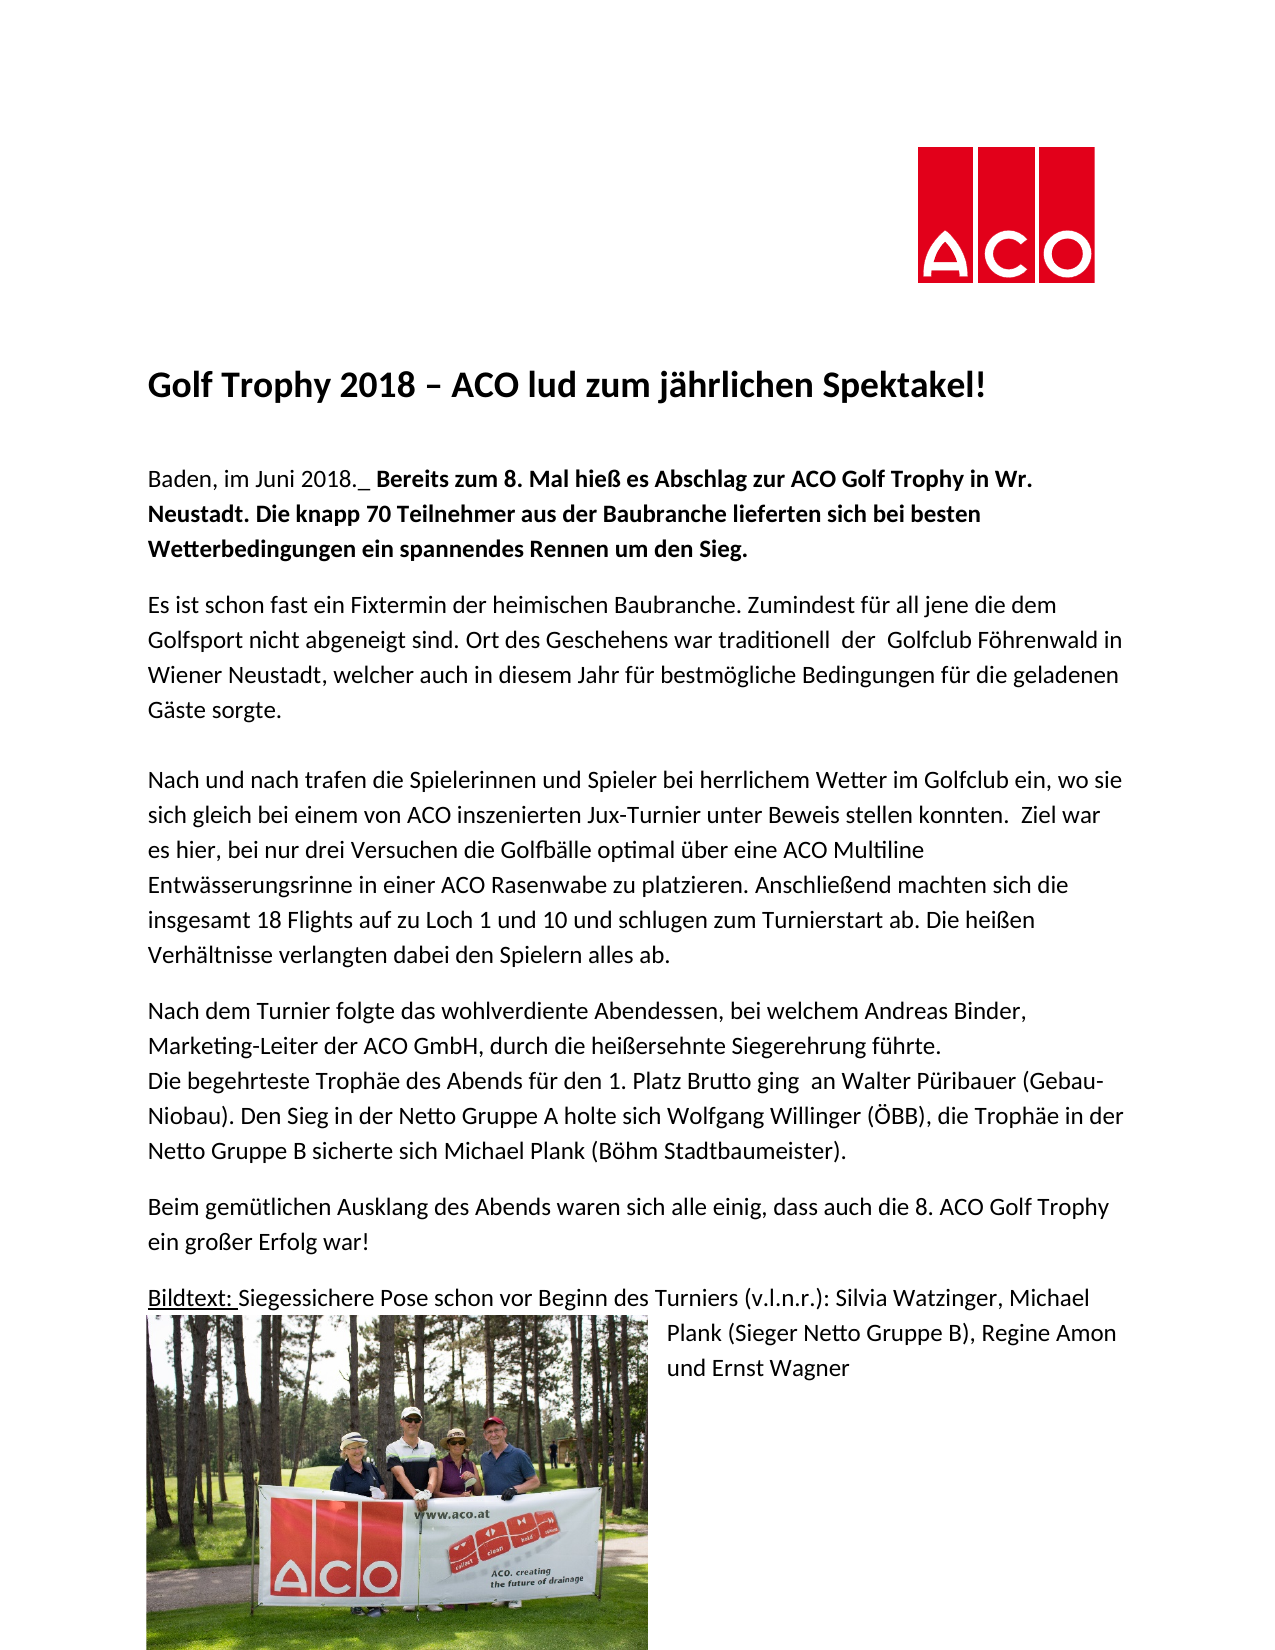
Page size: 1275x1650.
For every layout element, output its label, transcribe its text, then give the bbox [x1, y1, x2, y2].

text Bildtext: Siegessichere Pose schon vor Beginn des Turniers (v.l.n.r.): Silvia Watzinger, Michael Plank (Sieger Netto Gruppe B), Regine Amon und Ernst Wagner [148, 1282, 1127, 1382]
text Nach dem Turnier folgte das wohlverdiente Abendessen, bei welchem Andreas Binder, Marketing-Leiter der ACO GmbH, durch die heißersehnte Siegerehrung führte. Die begehrteste Trophäe des Abends für den 1. Platz Brutto ging an Walter Püribauer (Gebau-Niobau). Den Sieg in der Netto Gruppe A holte sich Wolfgang Willinger (ÖBB), die Trophäe in der Netto Gruppe B sicherte sich Michael Plank (Böhm Stadtbaumeister). [148, 995, 1127, 1166]
text Golf Trophy 2018 – ACO lud zum jährlichen Spektakel! [148, 361, 1127, 438]
text Baden, im Juni 2018._ Bereits zum 8. Mal hieß es Abschlag zur ACO Golf Trophy in Wr. Neustadt. Die knapp 70 Teilnehmer aus der Baubranche lieferten sich bei besten Wetterbedingungen ein spannendes Rennen um den Sieg. [148, 463, 1127, 564]
picture [146, 1315, 648, 1650]
text Beim gemütlichen Ausklang des Abends waren sich alle einig, dass auch die 8. ACO Golf Trophy ein großer Erfolg war! [148, 1191, 1127, 1257]
text Es ist schon fast ein Fixtermin der heimischen Baubranche. Zumindest für all jene die dem Golfsport nicht abgeneigt sind. Ort des Geschehens war traditionell der Golfclub Föhrenwald in Wiener Neustadt, welcher auch in diesem Jahr für bestmögliche Bedingungen für die geladenen Gäste sorgte. Nach und nach trafen die Spielerinnen und Spieler bei herrlichem Wetter im Golfclub ein, wo sie sich gleich bei einem von ACO inszenierten Jux-Turnier unter Beweis stellen konnten. Ziel war es hier, bei nur drei Versuchen die Golfbälle optimal über eine ACO Multiline Entwässerungsrinne in einer ACO Rasenwabe zu platzieren. Anschließend machten sich die insgesamt 18 Flights auf zu Loch 1 und 10 und schlugen zum Turnierstart ab. Die heißen Verhältnisse verlangten dabei den Spielern alles ab. [148, 589, 1127, 970]
